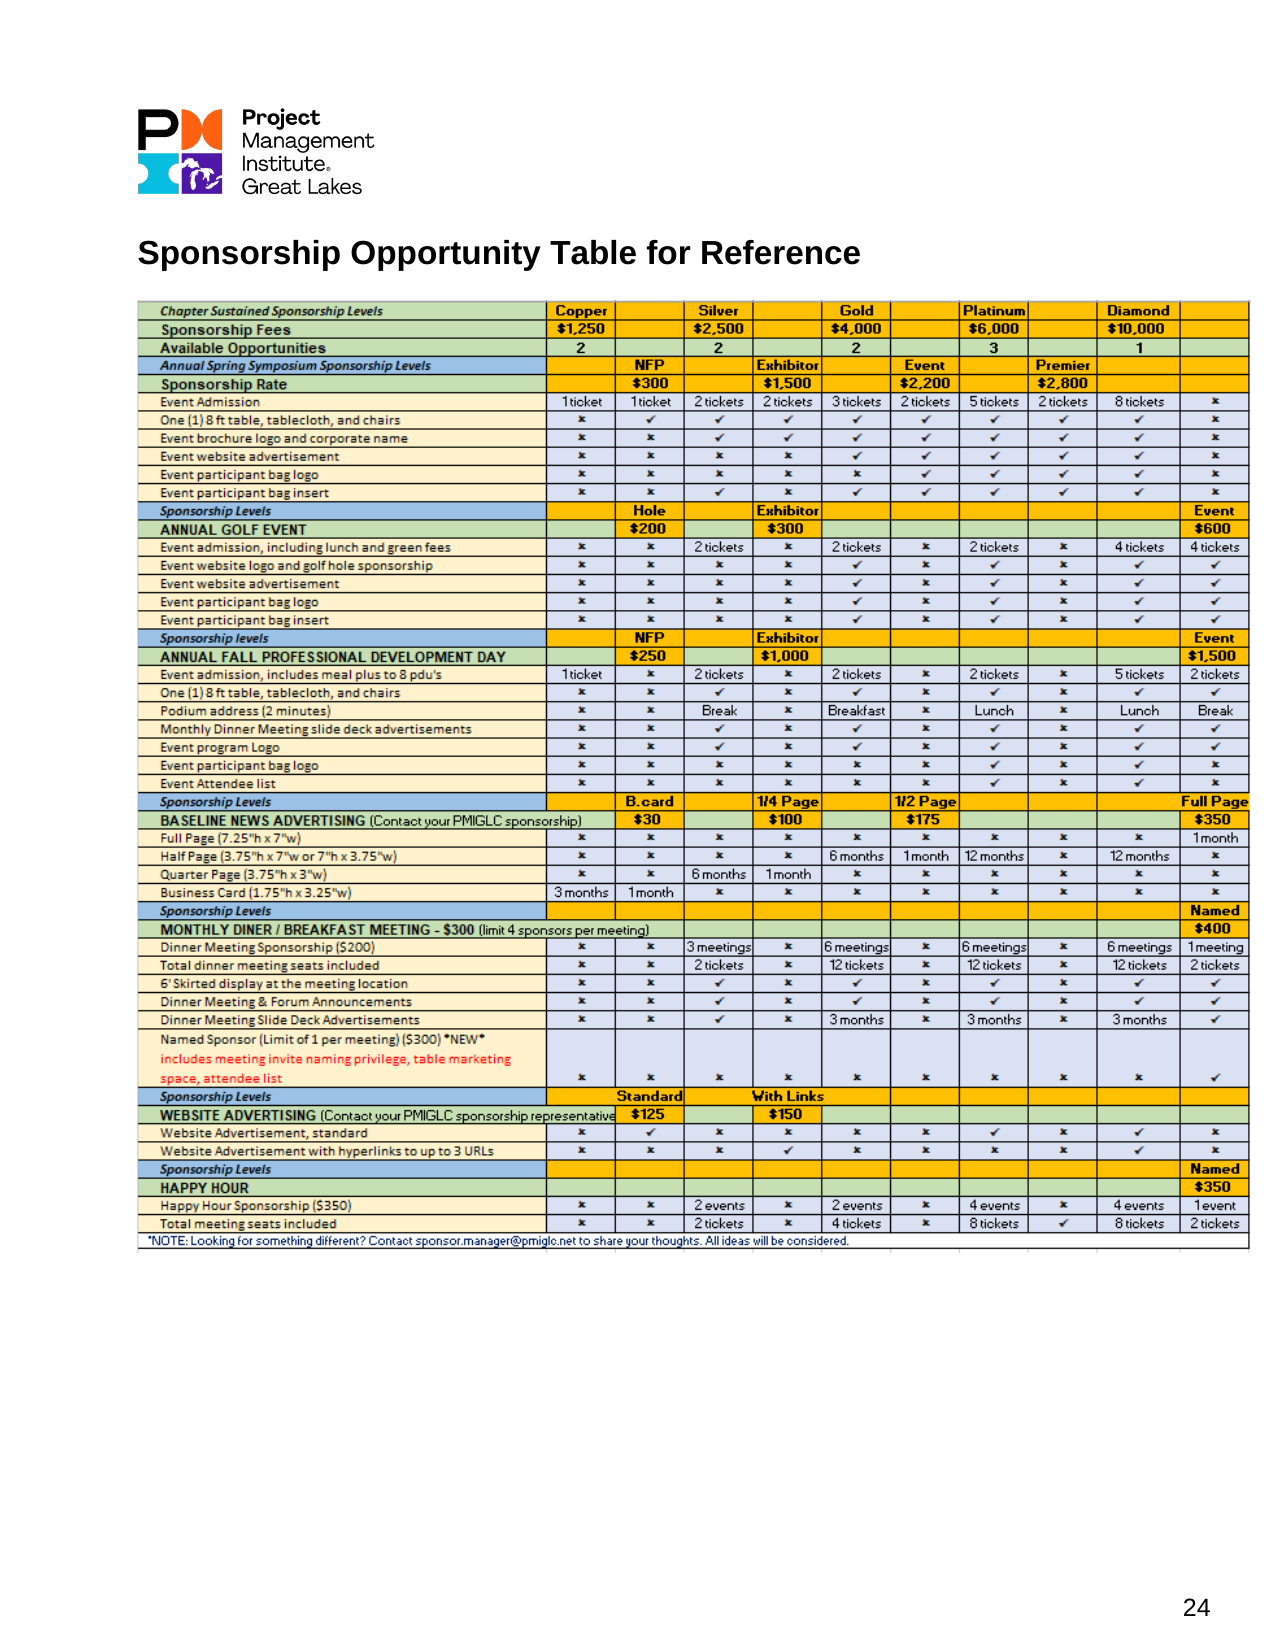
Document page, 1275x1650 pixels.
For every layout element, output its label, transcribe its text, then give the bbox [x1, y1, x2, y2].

subtitle Sponsorship Opportunity Table for Reference [137, 233, 1210, 271]
picture [137, 108, 376, 195]
picture [137, 300, 1251, 1253]
